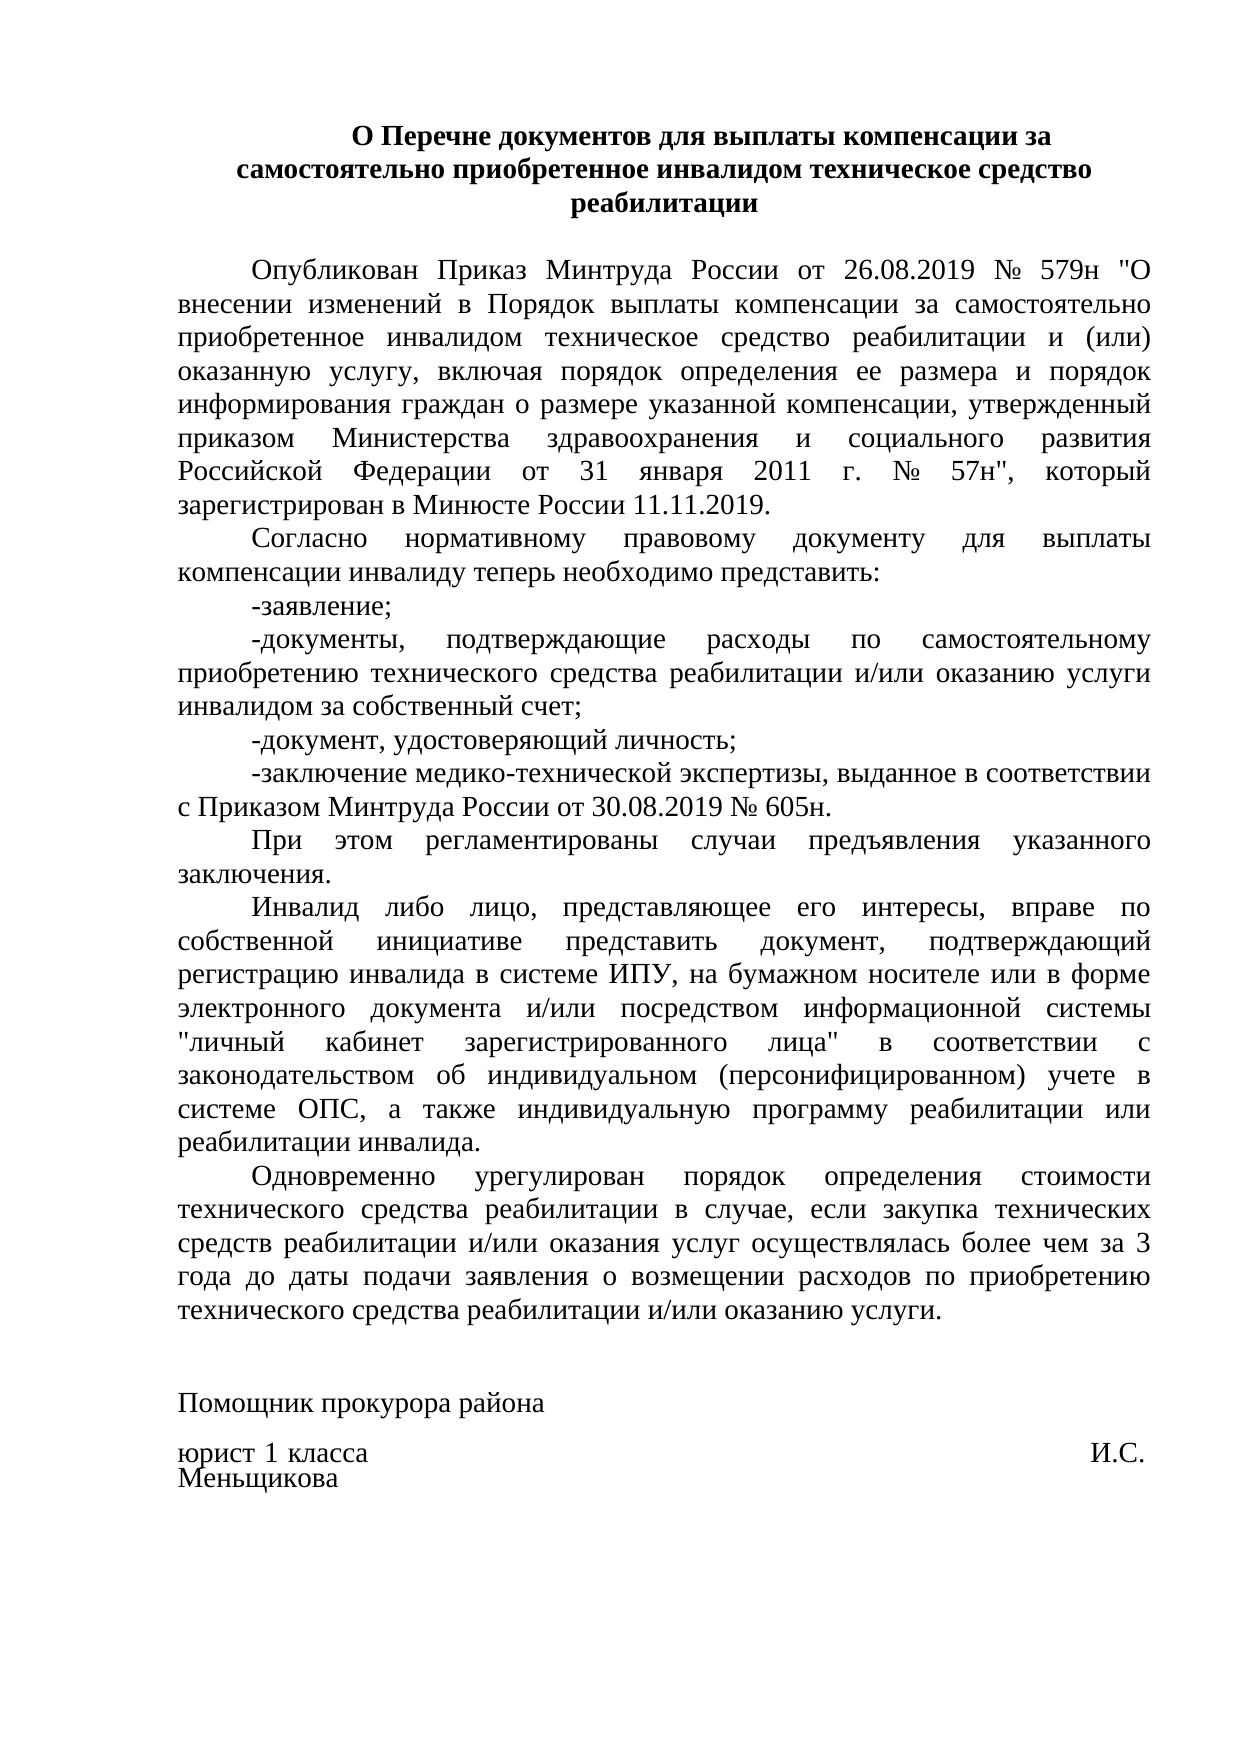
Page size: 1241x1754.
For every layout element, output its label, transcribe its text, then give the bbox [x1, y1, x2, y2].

text юрист 1 класса И.С. Меньщикова [177, 1443, 1152, 1493]
text -заявление; [177, 588, 1152, 621]
text Опубликован Приказ Минтруда России от 26.08.2019 № 579н "О внесении изменений в Порядок выплаты компенсации за самостоятельно приобретенное инвалидом техническое средство реабилитации и (или) оказанную услугу, включая порядок определения ее размера и порядок информирования граждан о размере указанной компенсации, утвержденный приказом Министерства здравоохранения и социального развития Российской Федерации от 31 января 2011 г. № 57н", который зарегистрирован в Минюсте России 11.11.2019. [177, 252, 1152, 521]
text -документы, подтверждающие расходы по самостоятельному приобретению технического средства реабилитации и/или оказанию услуги инвалидом за собственный счет; [177, 621, 1152, 722]
text -заключение медико-технической экспертизы, выданное в соответствии с Приказом Минтруда России от 30.08.2019 № 605н. [177, 755, 1152, 822]
text Помощник прокурора района [177, 1393, 1152, 1418]
text Одновременно урегулирован порядок определения стоимости технического средства реабилитации в случае, если закупка технических средств реабилитации и/или оказания услуг осуществлялась более чем за 3 года до даты подачи заявления о возмещении расходов по приобретению технического средства реабилитации и/или оказанию услуги. [177, 1158, 1152, 1326]
text О Перечне документов для выплаты компенсации за самостоятельно приобретенное инвалидом техническое средство реабилитации [177, 118, 1152, 219]
text Согласно нормативному правовому документу для выплаты компенсации инвалиду теперь необходимо представить: [177, 521, 1152, 588]
text При этом регламентированы случаи предъявления указанного заключения. [177, 822, 1152, 889]
text Инвалид либо лицо, представляющее его интересы, вправе по собственной инициативе представить документ, подтверждающий регистрацию инвалида в системе ИПУ, на бумажном носителе или в форме электронного документа и/или посредством информационной системы "личный кабинет зарегистрированного лица" в соответствии с законодательством об индивидуальном (персонифицированном) учете в системе ОПС, а также индивидуальную программу реабилитации или реабилитации инвалида. [177, 889, 1152, 1158]
text -документ, удостоверяющий личность; [177, 722, 1152, 755]
